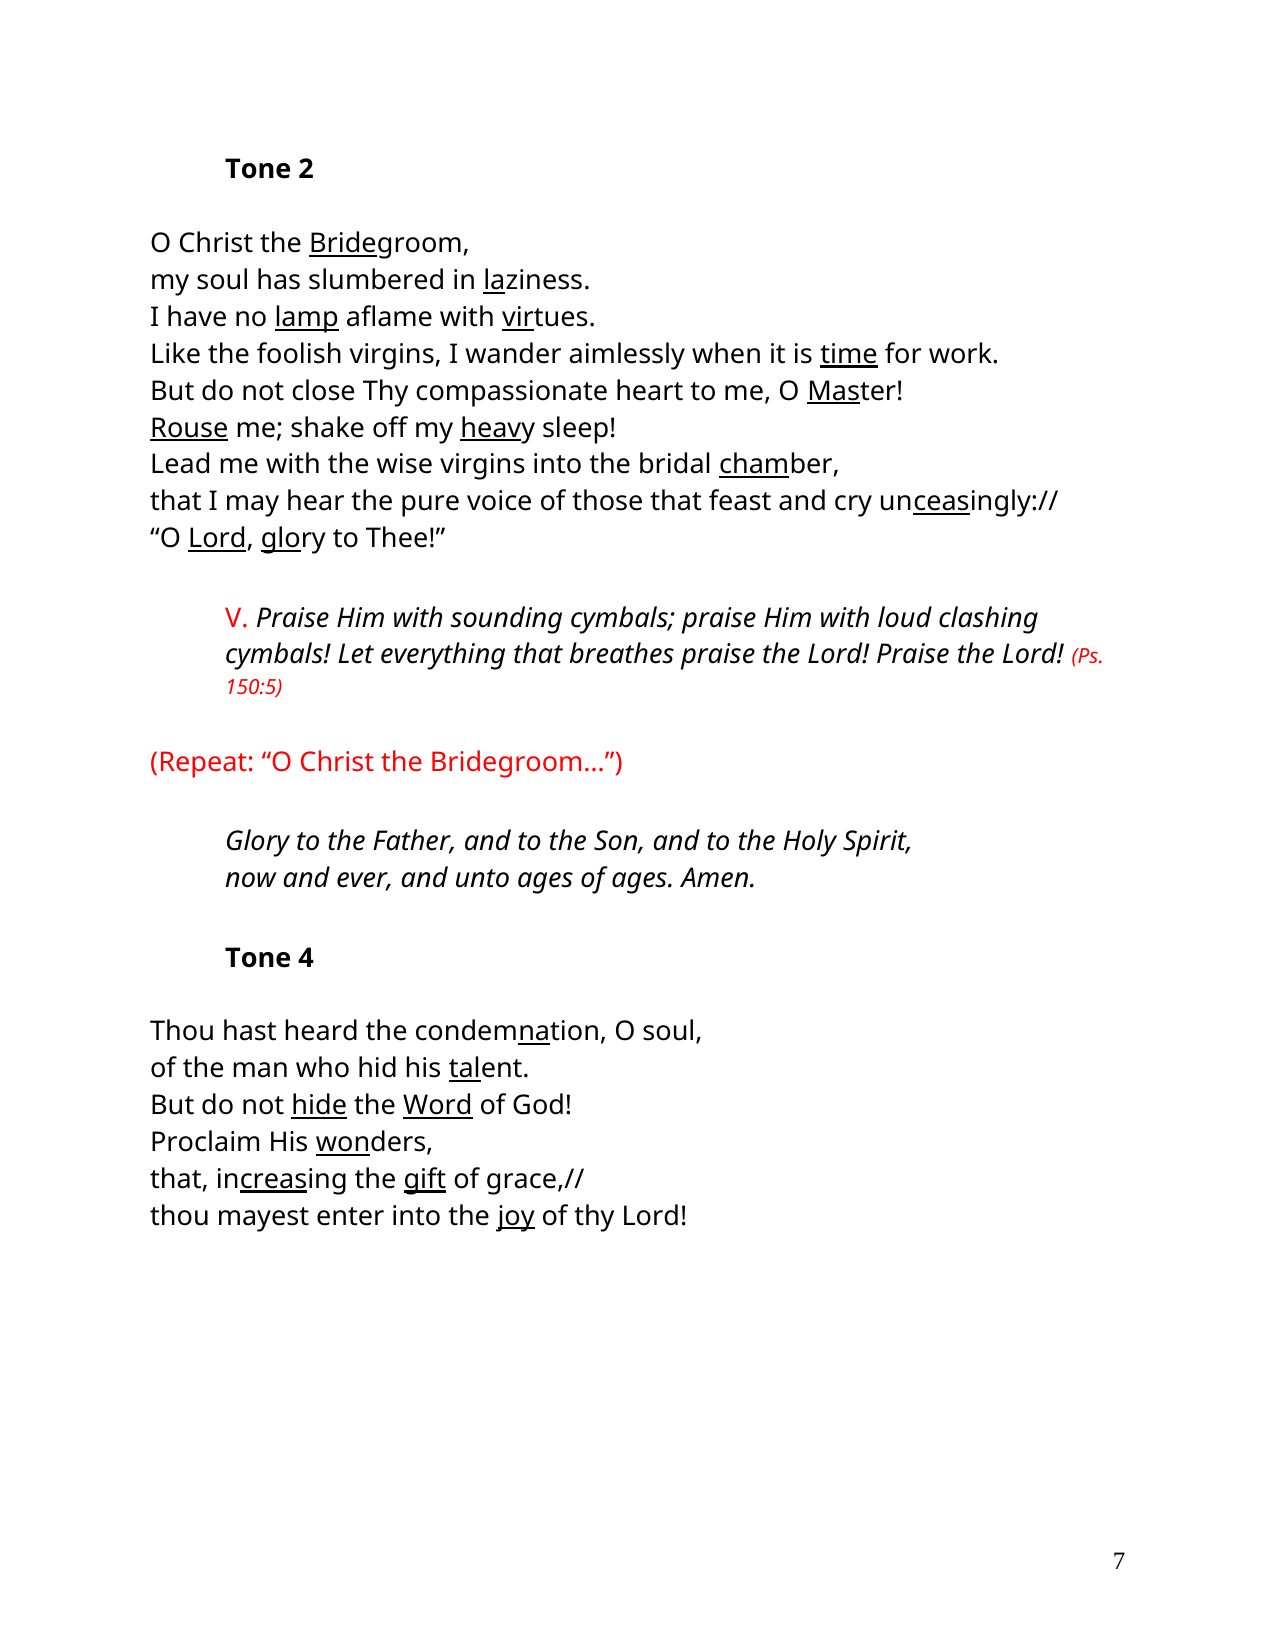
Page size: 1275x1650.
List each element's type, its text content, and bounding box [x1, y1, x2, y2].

text But do not close Thy compassionate heart to me, O Master! [150, 371, 1125, 408]
text Like the foolish virgins, I wander aimlessly when it is time for work. [150, 334, 1125, 371]
text now and ever, and unto ages of ages. Amen. [150, 859, 1125, 896]
text Tone 2 [150, 150, 1125, 187]
text Proclaim His wonders, [150, 1122, 1125, 1159]
text Lead me with the wise virgins into the bridal chamber, [150, 445, 1125, 482]
text Glory to the Father, and to the Son, and to the Holy Spirit, [150, 822, 1125, 859]
text Tone 4 [150, 938, 1125, 975]
text I have no lamp aflame with virtues. [150, 297, 1125, 334]
text (Repeat: “O Christ the Bridegroom…”) [150, 743, 1125, 779]
text V. Praise Him with sounding cymbals; praise Him with loud clashing cymbals! Let everything that breathes praise the Lord! Praise the Lord! (Ps. 150:5) [225, 598, 1125, 700]
text But do not hide the Word of God! [150, 1086, 1125, 1122]
text of the man who hid his talent. [150, 1049, 1125, 1086]
text that I may hear the pure voice of those that feast and cry unceasingly:// [150, 482, 1125, 519]
text that, increasing the gift of grace,// [150, 1159, 1125, 1196]
text Rouse me; shake off my heavy sleep! [150, 408, 1125, 445]
text Thou hast heard the condemnation, O soul, [150, 1012, 1125, 1049]
text O Christ the Bridegroom, [150, 224, 1125, 261]
text “O Lord, glory to Thee!” [150, 519, 1125, 556]
text thou mayest enter into the joy of thy Lord! [150, 1196, 1125, 1233]
text my soul has slumbered in laziness. [150, 261, 1125, 297]
